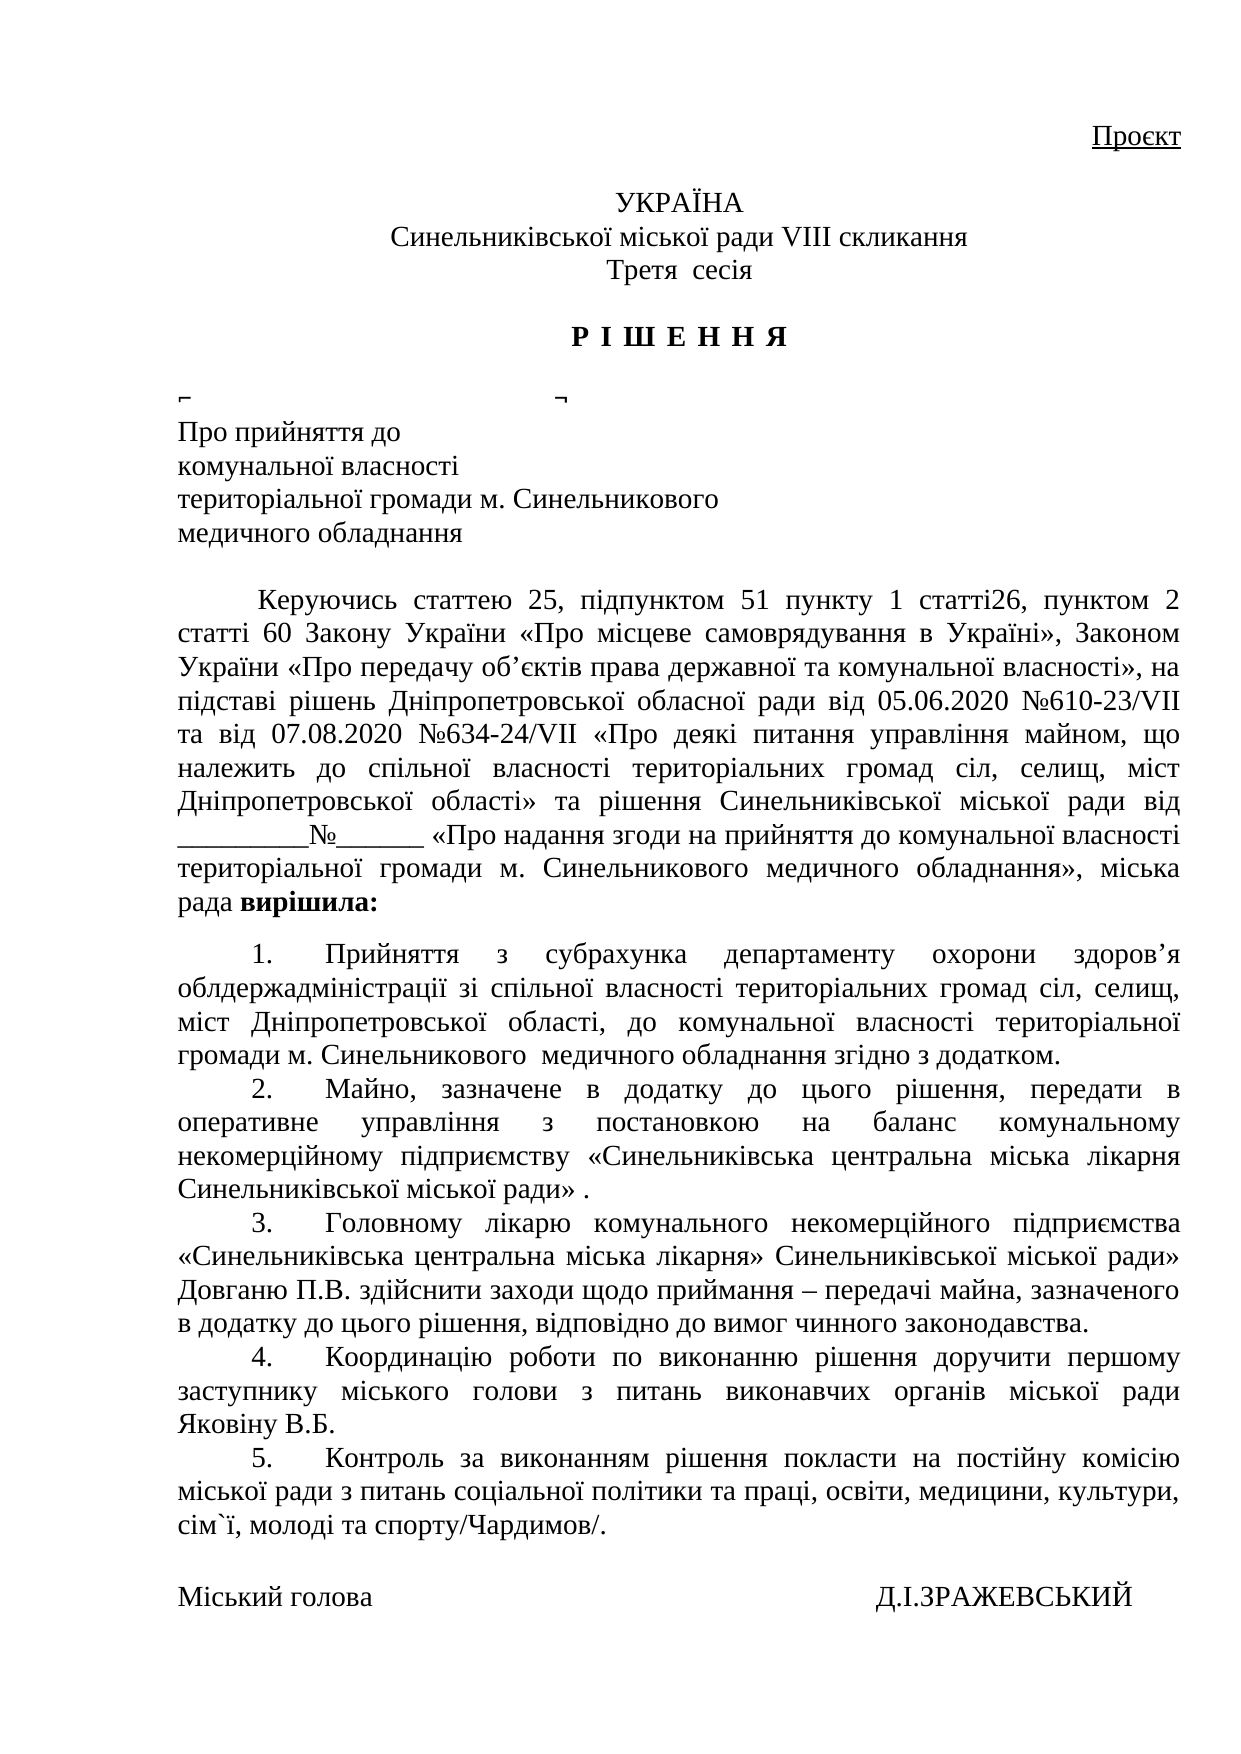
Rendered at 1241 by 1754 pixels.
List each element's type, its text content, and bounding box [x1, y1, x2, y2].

text медичного обладнання [177, 515, 1181, 548]
text Проєкт [177, 118, 1181, 152]
text Р І Ш Е Н Н Я [177, 319, 1181, 353]
text Третя сесія [177, 252, 1181, 286]
text Про прийняття до [177, 414, 1181, 448]
list Координацію роботи по виконанню рішення доручити першому заступнику міського голови з питань виконавчих органів міської ради Яковіну В.Б. [177, 1339, 1181, 1440]
text Міський голова Д.І.ЗРАЖЕВСЬКИЙ [177, 1579, 1181, 1612]
text Керуючись статтею 25, підпунктом 51 пункту 1 статті26, пунктом 2 статті 60 Закону України «Про місцеве самоврядування в Україні», Законом України «Про передачу об’єктів права державної та комунальної власності», на підставі рішень Дніпропетровської обласної ради від 05.06.2020 №610-23/VII та від 07.08.2020 №634-24/VII «Про деякі питання управління майном, що належить до спільної власності територіальних громад сіл, селищ, міст Дніпропетровської області» та рішення Синельниківської міської ради від _________№______ «Про надання згоди на прийняття до комунальної власності територіальної громади м. Синельникового медичного обладнання», міська рада вирішила: [177, 582, 1181, 917]
list Майно, зазначене в додатку до цього рішення, передати в оперативне управління з постановкою на баланс комунальному некомерційному підприємству «Синельниківська центральна міська лікарня Синельниківської міської ради» . [177, 1071, 1181, 1205]
text УКРАЇНА [177, 185, 1181, 219]
text територіальної громади м. Синельникового [177, 481, 1181, 515]
list Контроль за виконанням рішення покласти на постійну комісію міської ради з питань соціальної політики та праці, освіти, медицини, культури, сім`ї, молоді та спорту/Чардимов/. [177, 1440, 1181, 1540]
list Прийняття з субрахунка департаменту охорони здоров’я облдержадміністрації зі спільної власності територіальних громад сіл, селищ, міст Дніпропетровської області, до комунальної власності територіальної громади м. Синельникового медичного обладнання згідно з додатком. [177, 937, 1181, 1071]
text ⌐ ¬ [177, 379, 1181, 414]
text Синельниківської міської ради VІІІ скликання [177, 219, 1181, 252]
list Головному лікарю комунального некомерційного підприємства «Синельниківська центральна міська лікарня» Синельниківської міської ради» Довганю П.В. здійснити заходи щодо приймання – передачі майна, зазначеного в додатку до цього рішення, відповідно до вимог чинного законодавства. [177, 1205, 1181, 1339]
text комунальної власності [177, 448, 1181, 481]
